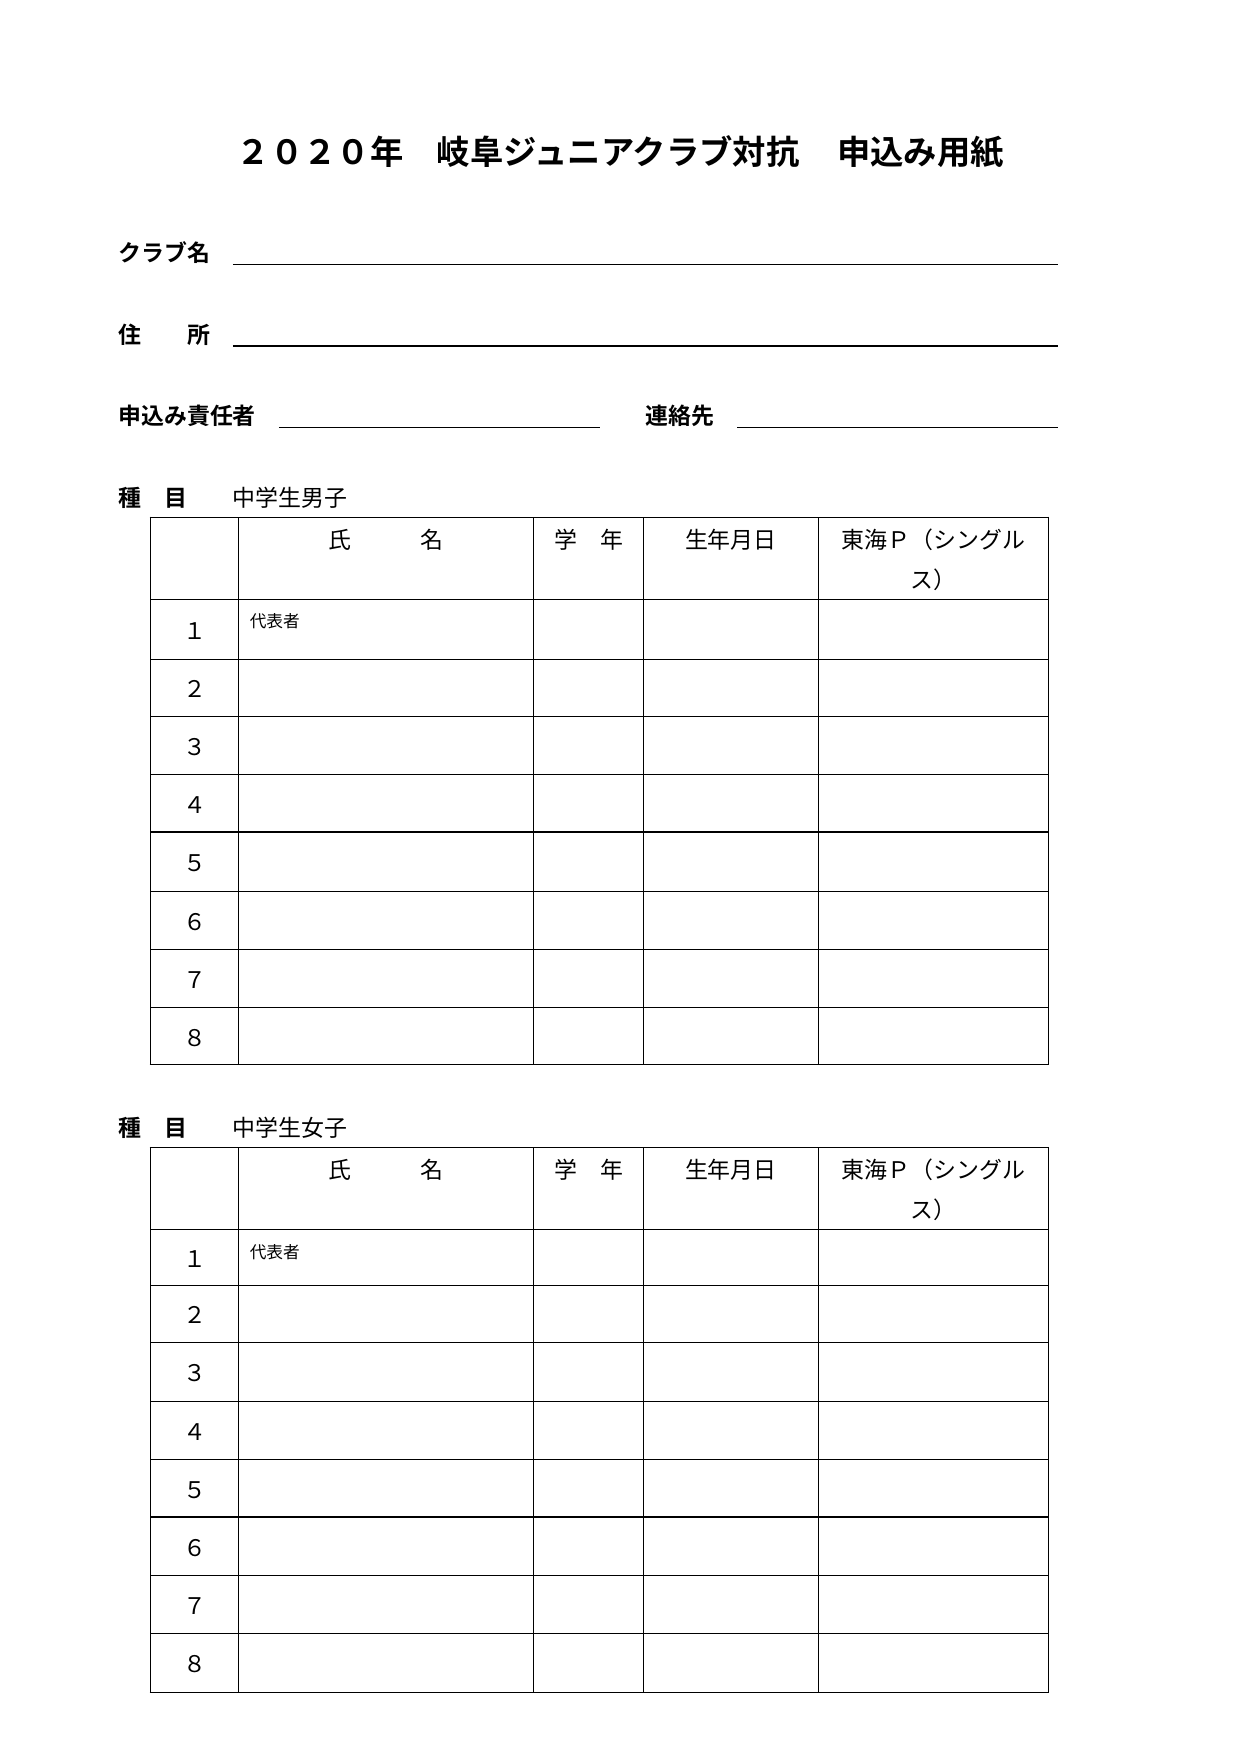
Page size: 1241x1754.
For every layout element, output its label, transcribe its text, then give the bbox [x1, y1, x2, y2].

table_cell １ [151, 1230, 238, 1285]
text ２０２０年 岐阜ジュニアクラブ対抗 申込み用紙 [118, 109, 1122, 191]
table_cell [819, 1230, 1048, 1285]
table_header [151, 518, 238, 599]
table_cell [819, 1576, 1048, 1633]
table_cell [239, 1008, 533, 1064]
table_cell [534, 950, 643, 1007]
table_cell [239, 950, 533, 1007]
text クラブ名 [118, 232, 1122, 272]
table_cell [534, 660, 643, 716]
table_cell [644, 660, 818, 716]
table_cell [239, 1518, 533, 1575]
table_cell ７ [151, 1576, 238, 1633]
table_cell ６ [151, 1518, 238, 1575]
table_cell [819, 892, 1048, 949]
table_cell [534, 1518, 643, 1575]
table_cell [819, 717, 1048, 774]
table_cell [534, 1286, 643, 1342]
text 住 所 [118, 313, 1122, 354]
table_cell [644, 1286, 818, 1342]
table_cell [534, 1460, 643, 1516]
table_cell ２ [151, 660, 238, 716]
table_cell [644, 1008, 818, 1064]
table_cell [239, 892, 533, 949]
table_cell [534, 1634, 643, 1692]
table_cell [819, 1008, 1048, 1064]
table_cell [644, 892, 818, 949]
table_cell [644, 1460, 818, 1516]
table_cell 代表者 [239, 1230, 533, 1285]
table_cell [644, 717, 818, 774]
table_cell ４ [151, 775, 238, 831]
table_header 氏 名 [239, 518, 533, 599]
table_cell [239, 660, 533, 716]
table_cell ３ [151, 1343, 238, 1401]
table_header [151, 1148, 238, 1229]
table_cell [819, 833, 1048, 891]
table_cell [239, 1402, 533, 1459]
table_cell [644, 1402, 818, 1459]
table_cell [819, 1460, 1048, 1516]
table_cell [534, 1230, 643, 1285]
table_cell [239, 1286, 533, 1342]
table_header 学 年 [534, 1148, 643, 1229]
table_cell [644, 1634, 818, 1692]
table_cell ５ [151, 1460, 238, 1516]
table_cell [239, 717, 533, 774]
table_cell [644, 1518, 818, 1575]
table_cell ５ [151, 833, 238, 891]
table_header 生年月日 [644, 518, 818, 599]
table_cell ３ [151, 717, 238, 774]
table_cell [239, 1576, 533, 1633]
table_cell [819, 1518, 1048, 1575]
table_cell [239, 833, 533, 891]
table_header 学 年 [534, 518, 643, 599]
text 種 目 中学生男子 [118, 476, 1122, 517]
table_cell [534, 1343, 643, 1401]
table_cell [644, 600, 818, 658]
table_cell [239, 1460, 533, 1516]
table_cell ２ [151, 1286, 238, 1342]
table_cell [644, 1576, 818, 1633]
table_cell [239, 1343, 533, 1401]
table_cell ７ [151, 950, 238, 1007]
table_cell 代表者 [239, 600, 533, 658]
table_cell [534, 1402, 643, 1459]
table_cell [534, 775, 643, 831]
table_cell [644, 1230, 818, 1285]
text 申込み責任者 連絡先 [118, 394, 1122, 435]
table_cell [534, 717, 643, 774]
table_header 生年月日 [644, 1148, 818, 1229]
table_cell １ [151, 600, 238, 658]
text 種 目 中学生女子 [118, 1106, 1122, 1147]
table_cell [819, 660, 1048, 716]
table_cell [534, 1008, 643, 1064]
table_cell [644, 775, 818, 831]
table_cell [534, 892, 643, 949]
table_cell ８ [151, 1634, 238, 1692]
table_cell ４ [151, 1402, 238, 1459]
table_cell [819, 1343, 1048, 1401]
table_cell [644, 1343, 818, 1401]
table_cell [819, 1286, 1048, 1342]
table_cell [819, 775, 1048, 831]
table_cell [819, 1402, 1048, 1459]
table_cell [534, 833, 643, 891]
table_header 東海Ｐ（シングルス） [819, 518, 1048, 599]
table_cell [534, 600, 643, 658]
table_cell [819, 1634, 1048, 1692]
table_cell [819, 950, 1048, 1007]
table_cell [239, 1634, 533, 1692]
table_cell [239, 775, 533, 831]
table_cell ６ [151, 892, 238, 949]
table_cell [819, 600, 1048, 658]
table_cell [644, 950, 818, 1007]
table_cell [644, 833, 818, 891]
table_cell [534, 1576, 643, 1633]
table_cell ８ [151, 1008, 238, 1064]
table_header 東海Ｐ（シングルス） [819, 1148, 1048, 1229]
table_header 氏 名 [239, 1148, 533, 1229]
